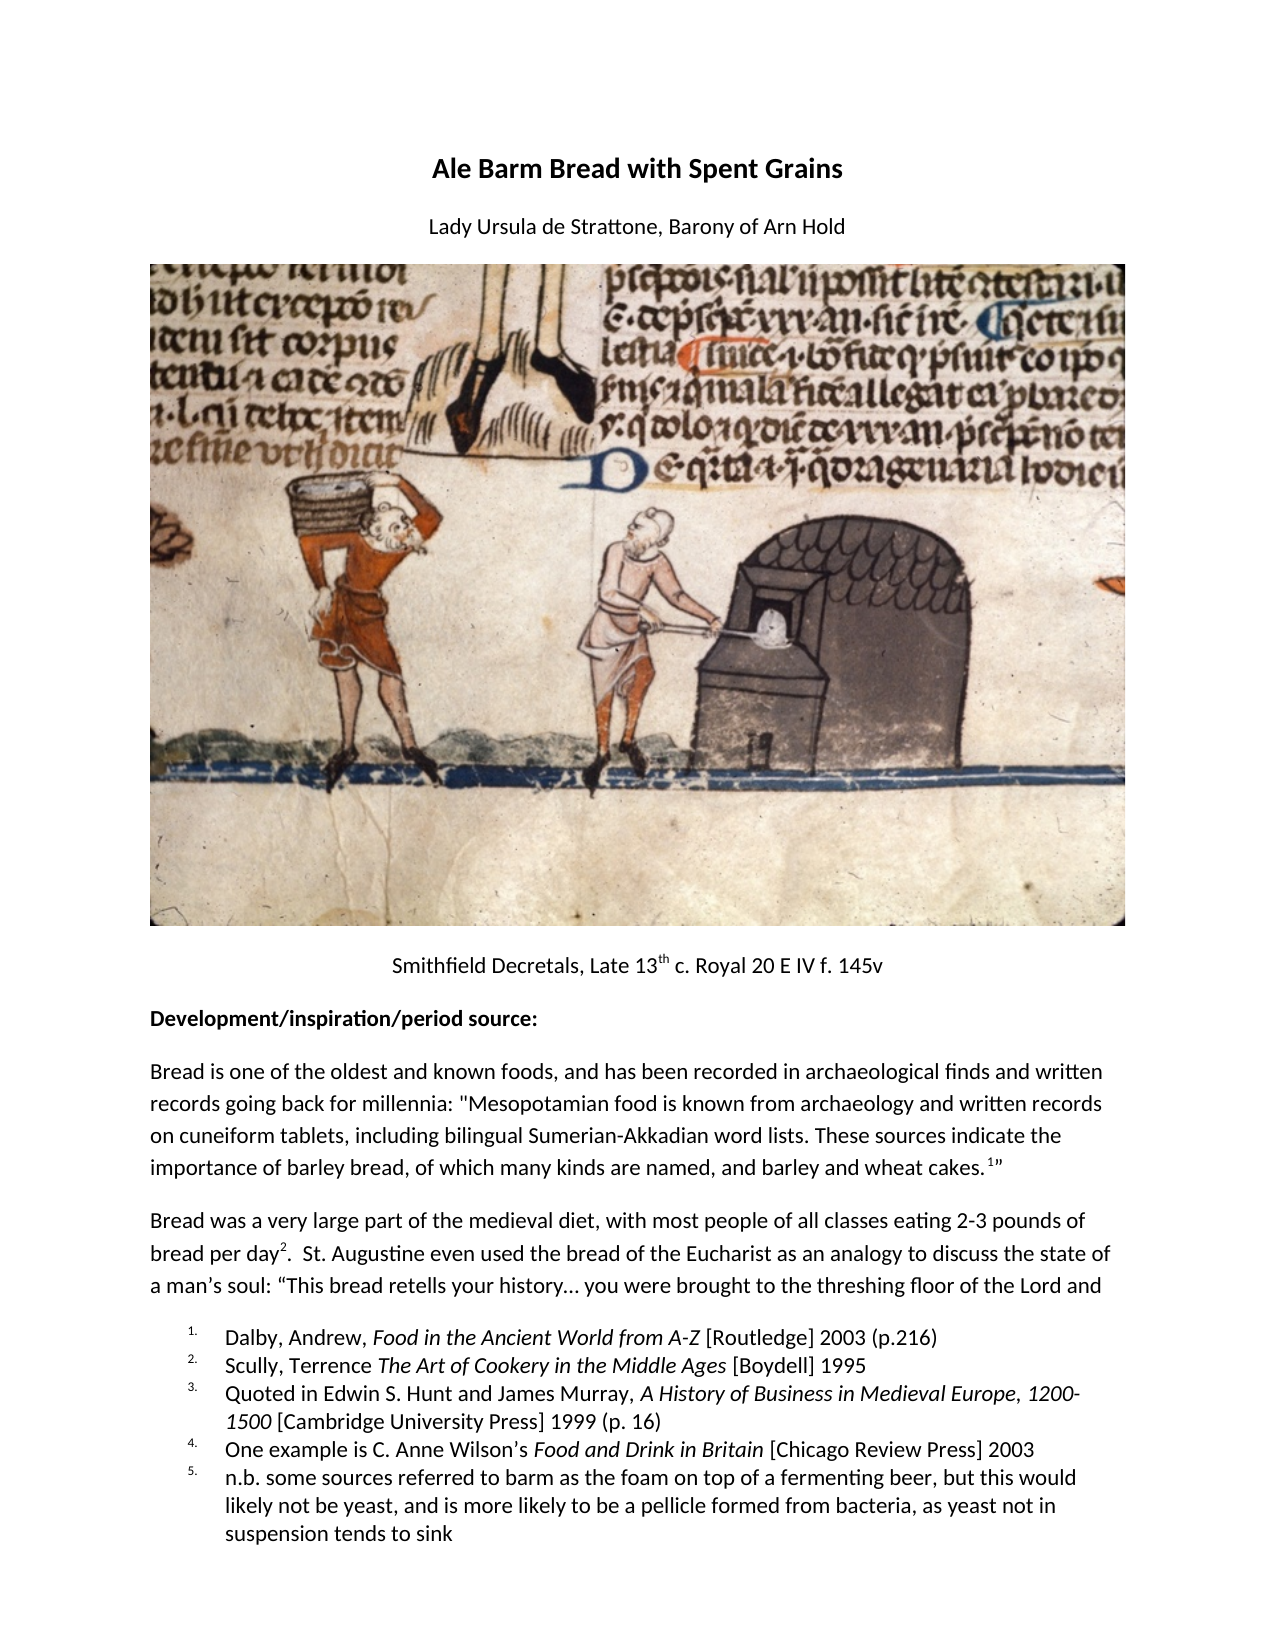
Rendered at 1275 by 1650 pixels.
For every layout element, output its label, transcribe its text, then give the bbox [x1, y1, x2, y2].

picture [150, 264, 1125, 926]
text Lady Ursula de Strattone, Barony of Arn Hold [150, 212, 1125, 240]
text Ale Barm Bread with Spent Grains [150, 150, 1125, 186]
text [150, 1206, 1125, 1299]
text Development/inspiration/period source: [150, 1004, 1125, 1032]
text Smithfield Decretals, Late 13th c. Royal 20 E IV f. 145v [150, 951, 1125, 979]
text Bread is one of the oldest and known foods, and has been recorded in archaeological finds and written records going back for millennia: "Mesopotamian food is known from archaeology and written records on cuneiform tablets, including bilingual Sumerian-Akkadian word lists. These sources indicate the importance of barley bread, of which many kinds are named, and barley and wheat cakes.1” [150, 1057, 1125, 1181]
